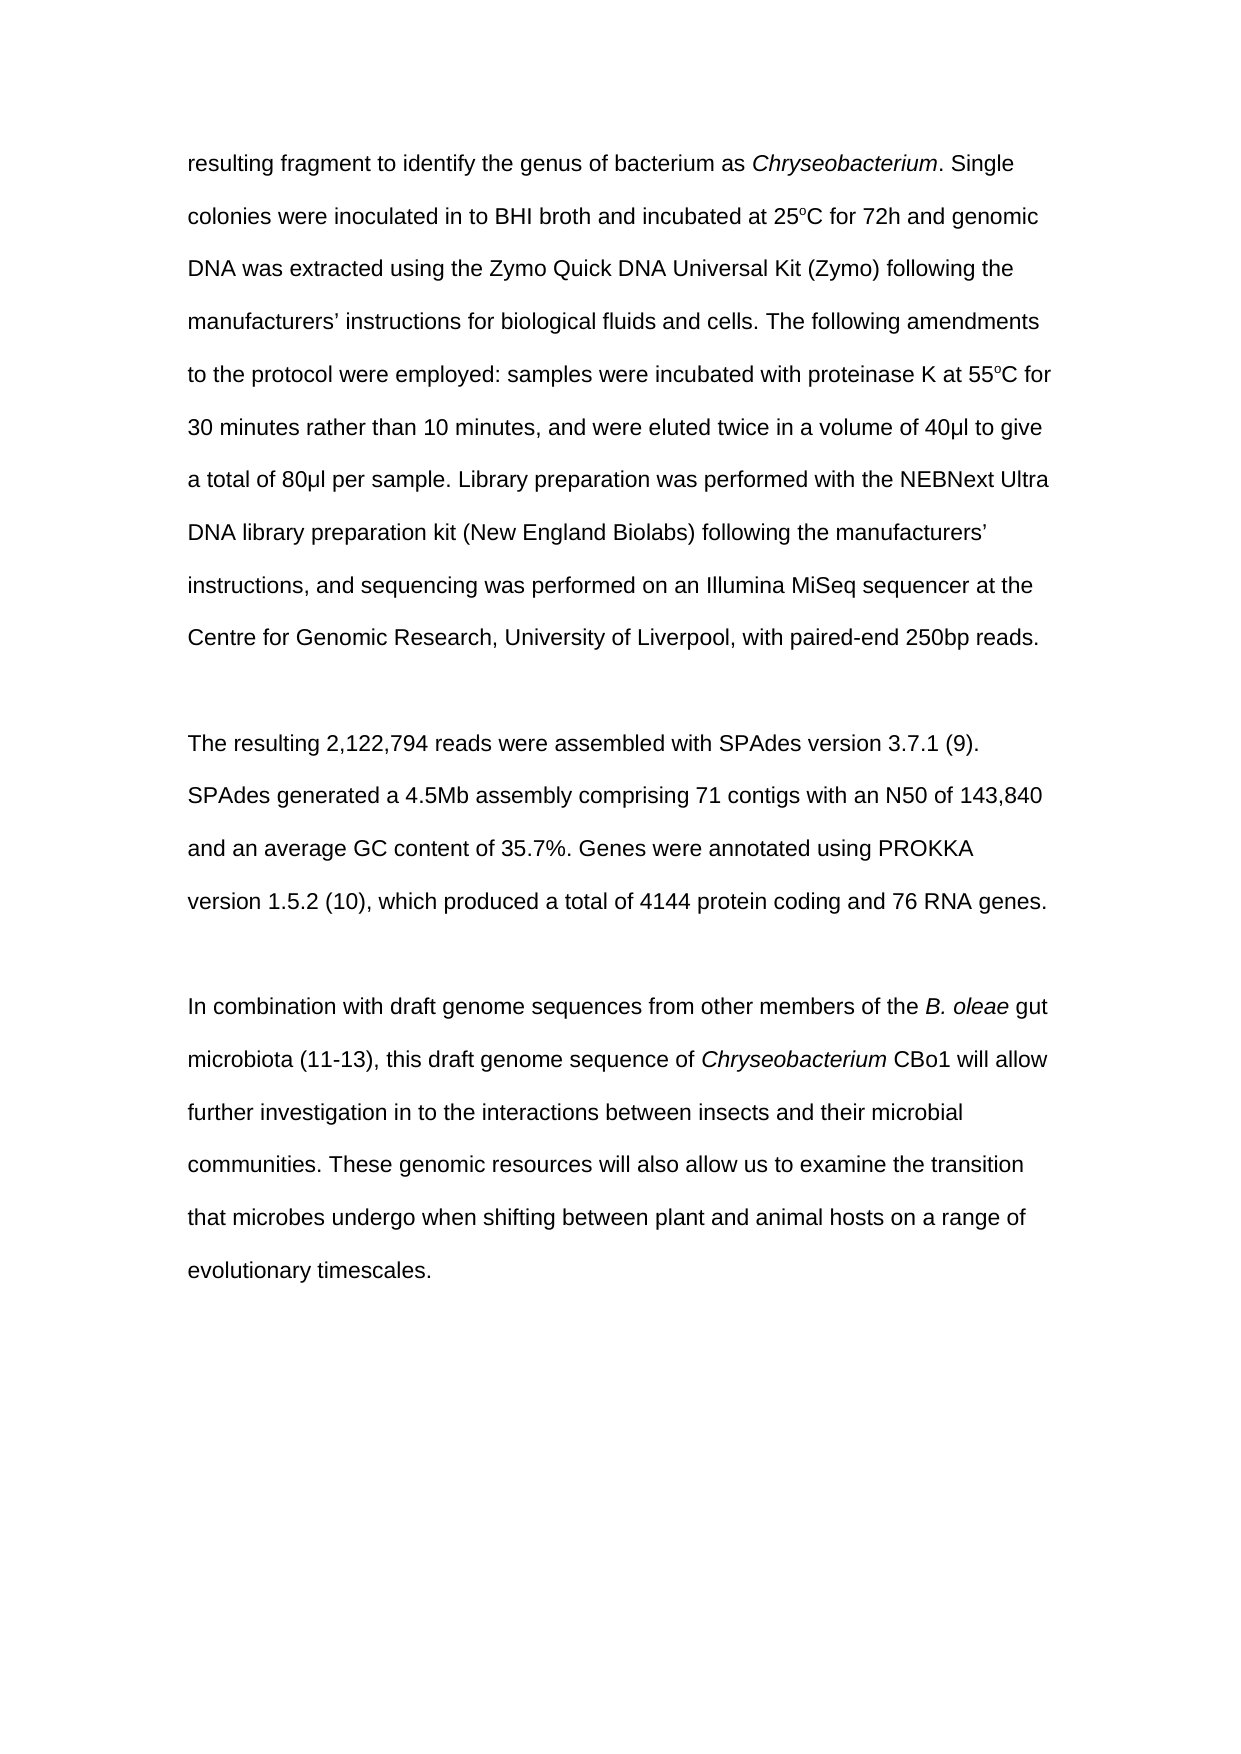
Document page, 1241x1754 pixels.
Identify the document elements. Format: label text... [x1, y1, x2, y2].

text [187, 150, 1053, 651]
text The resulting 2,122,794 reads were assembled with SPAdes version 3.7.1 (9). SPAdes generated a 4.5Mb assembly comprising 71 contigs with an N50 of 143,840 and an average GC content of 35.7%. Genes were annotated using PROKKA version 1.5.2 (10), which produced a total of 4144 protein coding and 76 RNA genes. [187, 730, 1053, 914]
text In combination with draft genome sequences from other members of the B. oleae gut microbiota (11-13), this draft genome sequence of Chryseobacterium CBo1 will allow further investigation in to the interactions between insects and their microbial communities. These genomic resources will also allow us to examine the transition that microbes undergo when shifting between plant and animal hosts on a range of evolutionary timescales. [187, 993, 1053, 1283]
